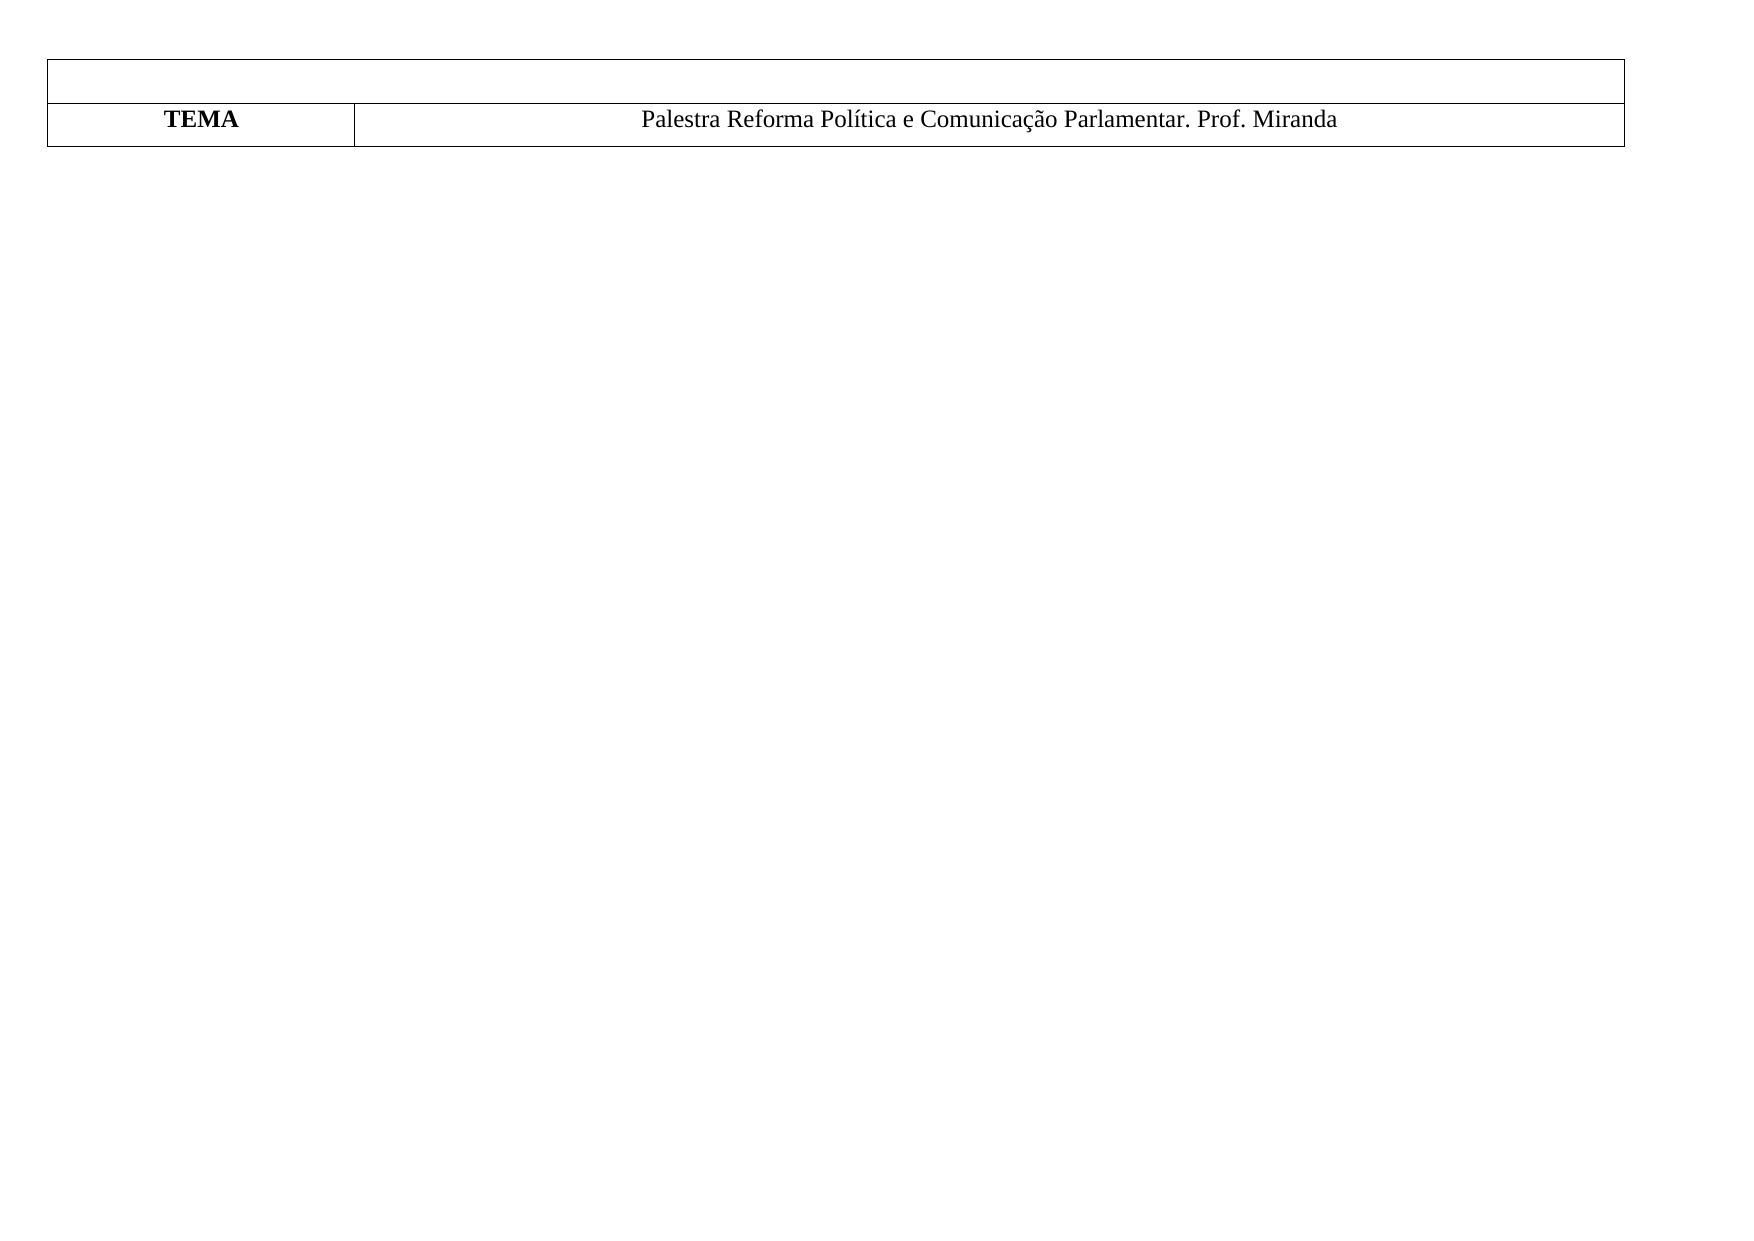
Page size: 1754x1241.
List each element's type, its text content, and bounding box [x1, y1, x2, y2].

table_cell TEMA [48, 104, 354, 146]
table_cell [48, 60, 1624, 103]
table_cell Palestra Reforma Política e Comunicação Parlamentar. Prof. Miranda [355, 104, 1624, 146]
